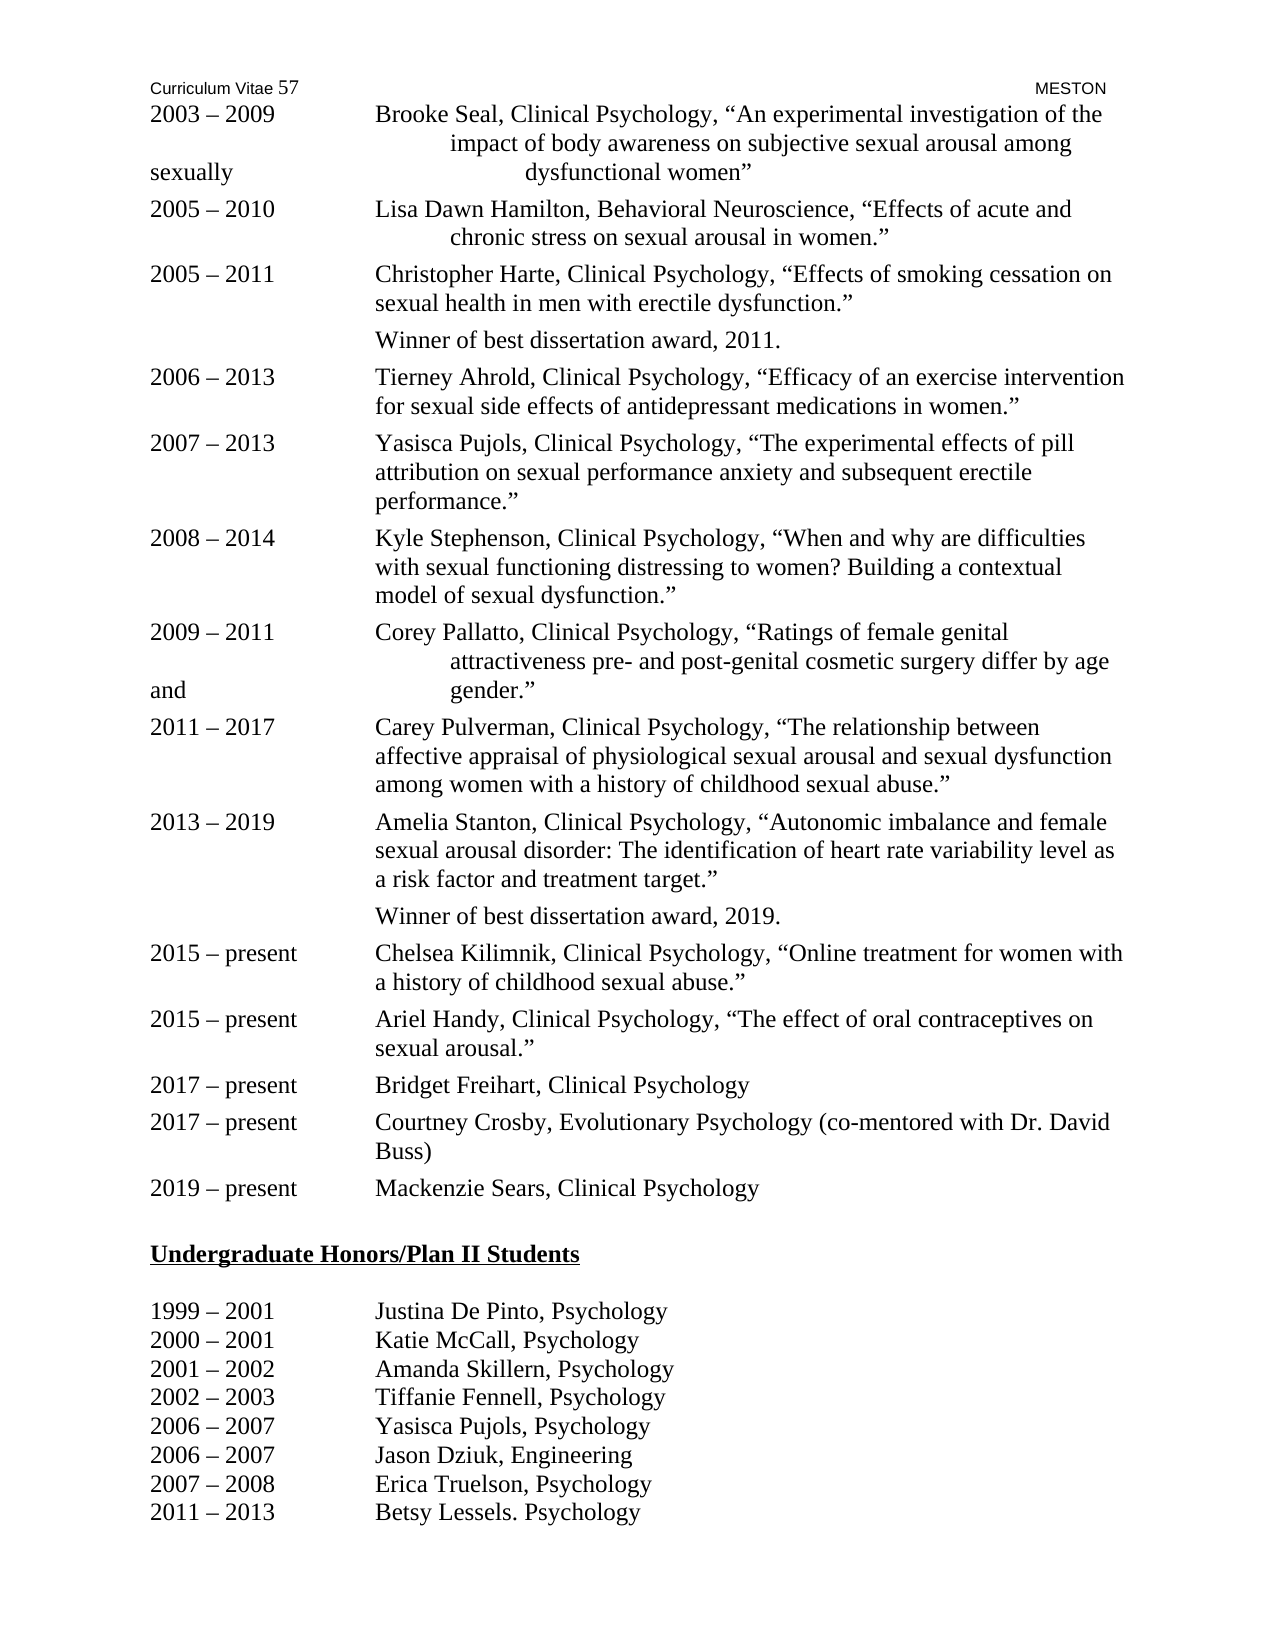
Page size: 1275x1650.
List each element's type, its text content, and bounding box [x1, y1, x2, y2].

text 2005 – 2010 Lisa Dawn Hamilton, Behavioral Neuroscience, “Effects of acute and chronic stress on sexual arousal in women.” [150, 194, 1125, 251]
text Winner of best dissertation award, 2011. [150, 325, 1125, 354]
text 2003 – 2009 Brooke Seal, Clinical Psychology, “An experimental investigation of the impact of body awareness on subjective sexual arousal among sexually dysfunctional women” [150, 99, 1125, 185]
text 2007 – 2013 Yasisca Pujols, Clinical Psychology, “The experimental effects of pill attribution on sexual performance anxiety and subsequent erectile performance.” [150, 428, 1125, 514]
text 2013 – 2019 Amelia Stanton, Clinical Psychology, “Autonomic imbalance and female sexual arousal disorder: The identification of heart rate variability level as a risk factor and treatment target.” [150, 807, 1125, 893]
text 2015 – present Chelsea Kilimnik, Clinical Psychology, “Online treatment for women with a history of childhood sexual abuse.” [150, 938, 1125, 996]
text 2006 – 2013 Tierney Ahrold, Clinical Psychology, “Efficacy of an exercise intervention for sexual side effects of antidepressant medications in women.” [150, 362, 1125, 420]
text 2002 – 2003 Tiffanie Fennell, Psychology [150, 1382, 1125, 1411]
text 2017 – present Bridget Freihart, Clinical Psychology [150, 1070, 1125, 1099]
text Winner of best dissertation award, 2019. [150, 901, 1125, 930]
text 1999 – 2001 Justina De Pinto, Psychology [150, 1296, 1125, 1325]
text 2000 – 2001 Katie McCall, Psychology [150, 1325, 1125, 1354]
text 2001 – 2002 Amanda Skillern, Psychology [150, 1354, 1125, 1382]
text Undergraduate Honors/Plan II Students [150, 1239, 1125, 1267]
text 2019 – present Mackenzie Sears, Clinical Psychology [150, 1173, 1125, 1202]
text 2015 – present Ariel Handy, Clinical Psychology, “The effect of oral contraceptives on sexual arousal.” [150, 1004, 1125, 1062]
text 2017 – present Courtney Crosby, Evolutionary Psychology (co-mentored with Dr. David Buss) [150, 1107, 1125, 1164]
text 2011 – 2013 Betsy Lessels. Psychology [150, 1497, 1125, 1526]
text 2008 – 2014 Kyle Stephenson, Clinical Psychology, “When and why are difficulties with sexual functioning distressing to women? Building a contextual model of sexual dysfunction.” [150, 523, 1125, 609]
text 2006 – 2007 Jason Dziuk, Engineering [150, 1440, 1125, 1469]
text 2007 – 2008 Erica Truelson, Psychology [150, 1469, 1125, 1497]
text 2011 – 2017 Carey Pulverman, Clinical Psychology, “The relationship between affective appraisal of physiological sexual arousal and sexual dysfunction among women with a history of childhood sexual abuse.” [150, 712, 1125, 798]
text 2006 – 2007 Yasisca Pujols, Psychology [150, 1411, 1125, 1440]
text 2005 – 2011 Christopher Harte, Clinical Psychology, “Effects of smoking cessation on sexual health in men with erectile dysfunction.” [150, 259, 1125, 317]
text 2009 – 2011 Corey Pallatto, Clinical Psychology, “Ratings of female genital attractiveness pre- and post-genital cosmetic surgery differ by age and gender.” [150, 617, 1125, 704]
